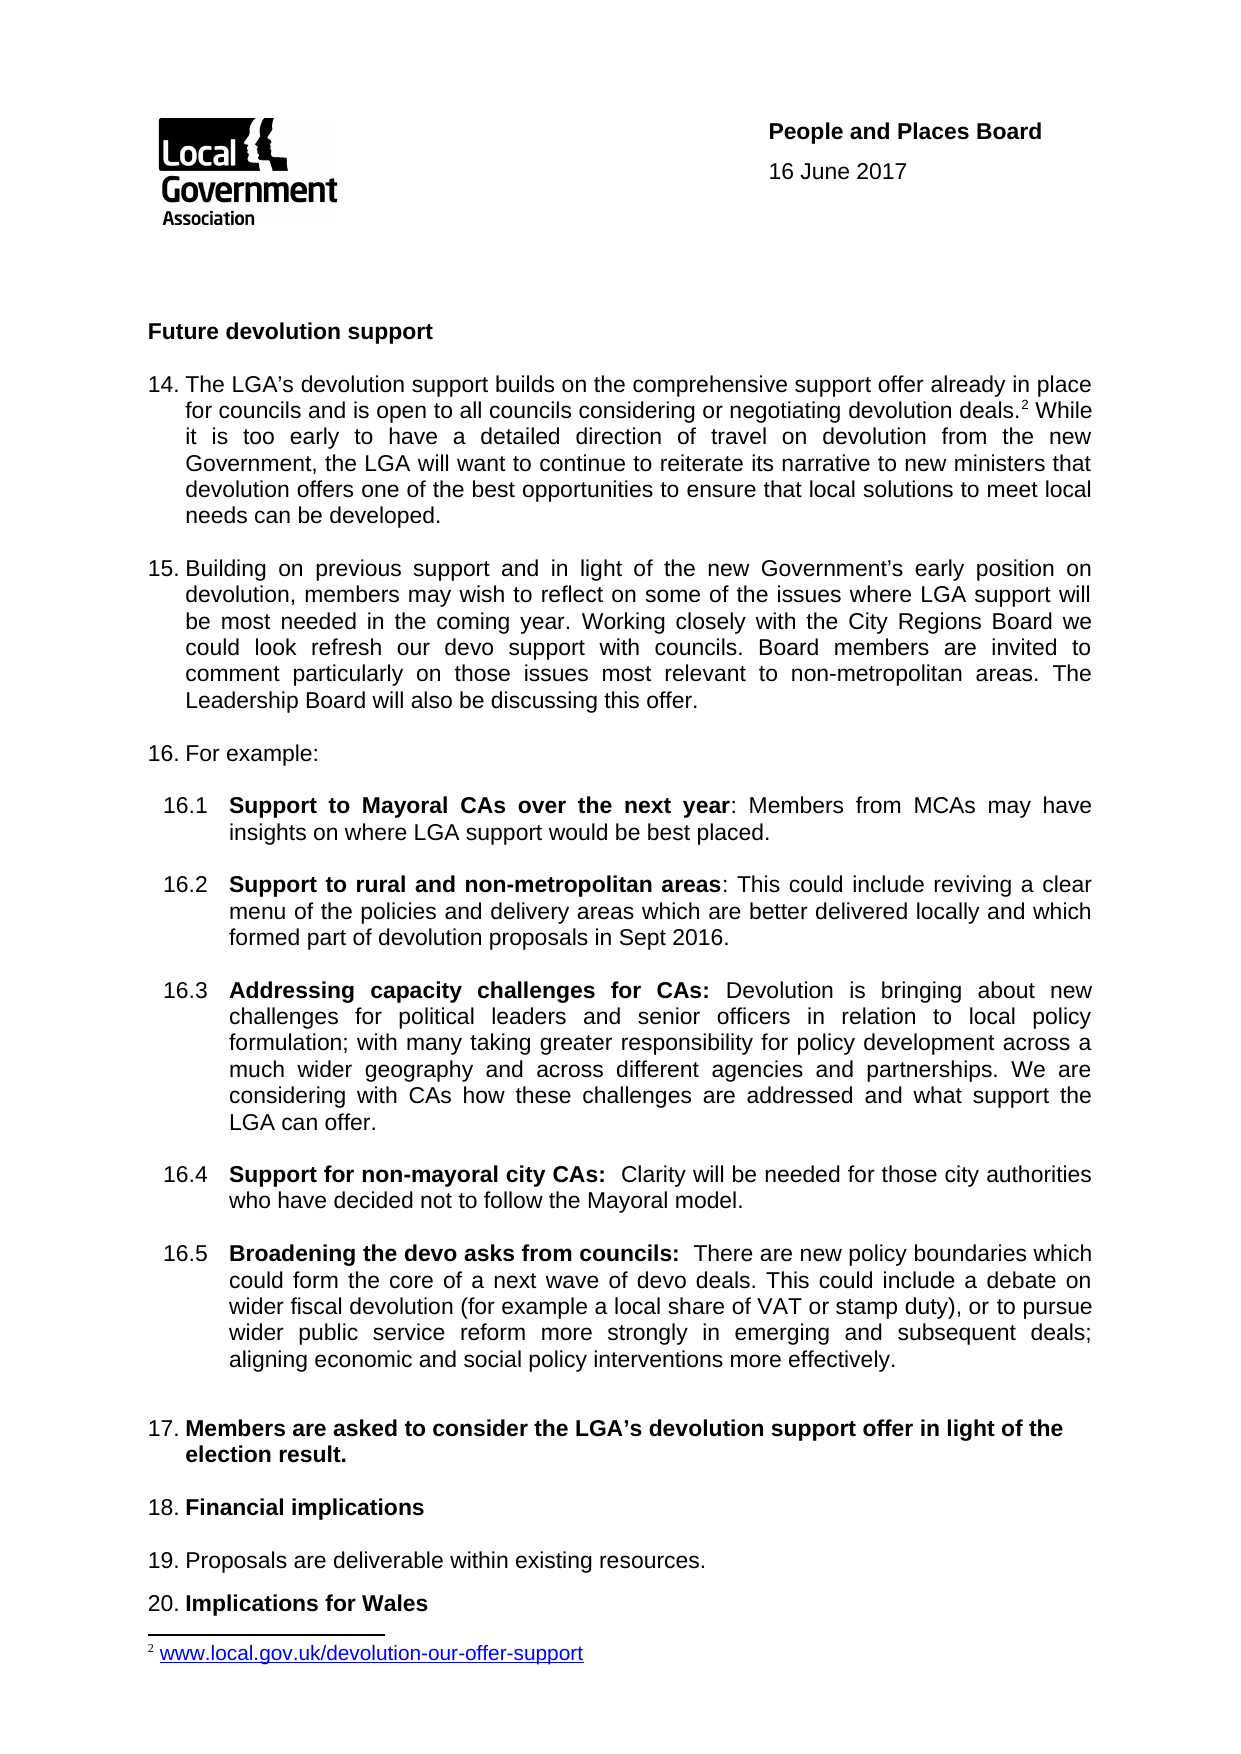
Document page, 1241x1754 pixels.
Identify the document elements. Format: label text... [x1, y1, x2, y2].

list Addressing capacity challenges for CAs: Devolution is bringing about new challenges for political leaders and senior officers in relation to local policy formulation; with many taking greater responsibility for policy development across a much wider geography and across different agencies and partnerships. We are considering with CAs how these challenges are addressed and what support the LGA can offer. [185, 977, 1092, 1135]
picture [158, 118, 338, 225]
list The LGA’s devolution support builds on the comprehensive support offer already in place for councils and is open to all councils considering or negotiating devolution deals. While it is too early to have a detailed direction of travel on devolution from the new Government, the LGA will want to continue to reiterate its narrative to new ministers that devolution offers one of the best opportunities to ensure that local solutions to meet local needs can be developed. [148, 371, 1092, 529]
list For example: [148, 739, 1092, 766]
list Members are asked to consider the LGA’s devolution support offer in light of the election result. [148, 1415, 1092, 1468]
list Building on previous support and in light of the new Government’s early position on devolution, members may wish to reflect on some of the issues where LGA support will be most needed in the coming year. Working closely with the City Regions Board we could look refresh our devo support with councils. Board members are invited to comment particularly on those issues most relevant to non-metropolitan areas. The Leadership Board will also be discussing this offer. [148, 555, 1092, 713]
list Implications for Wales [148, 1590, 1092, 1616]
list Financial implications [148, 1494, 1092, 1520]
list Proposals are deliverable within existing resources. [148, 1547, 1092, 1573]
text Future devolution support [148, 318, 1092, 344]
list Support to rural and non-metropolitan areas: This could include reviving a clear menu of the policies and delivery areas which are better delivered locally and which formed part of devolution proposals in Sept 2016. [185, 871, 1092, 950]
list Support to Mayoral CAs over the next year: Members from MCAs may have insights on where LGA support would be best placed. [185, 792, 1092, 845]
list Support for non-mayoral city CAs: Clarity will be needed for those city authorities who have decided not to follow the Mayoral model. [185, 1161, 1092, 1214]
list Broadening the devo asks from councils: There are new policy boundaries which could form the core of a next wave of devo deals. This could include a debate on wider fiscal devolution (for example a local share of VAT or stamp duty), or to pursue wider public service reform more strongly in emerging and subsequent deals; aligning economic and social policy interventions more effectively. [185, 1240, 1092, 1372]
